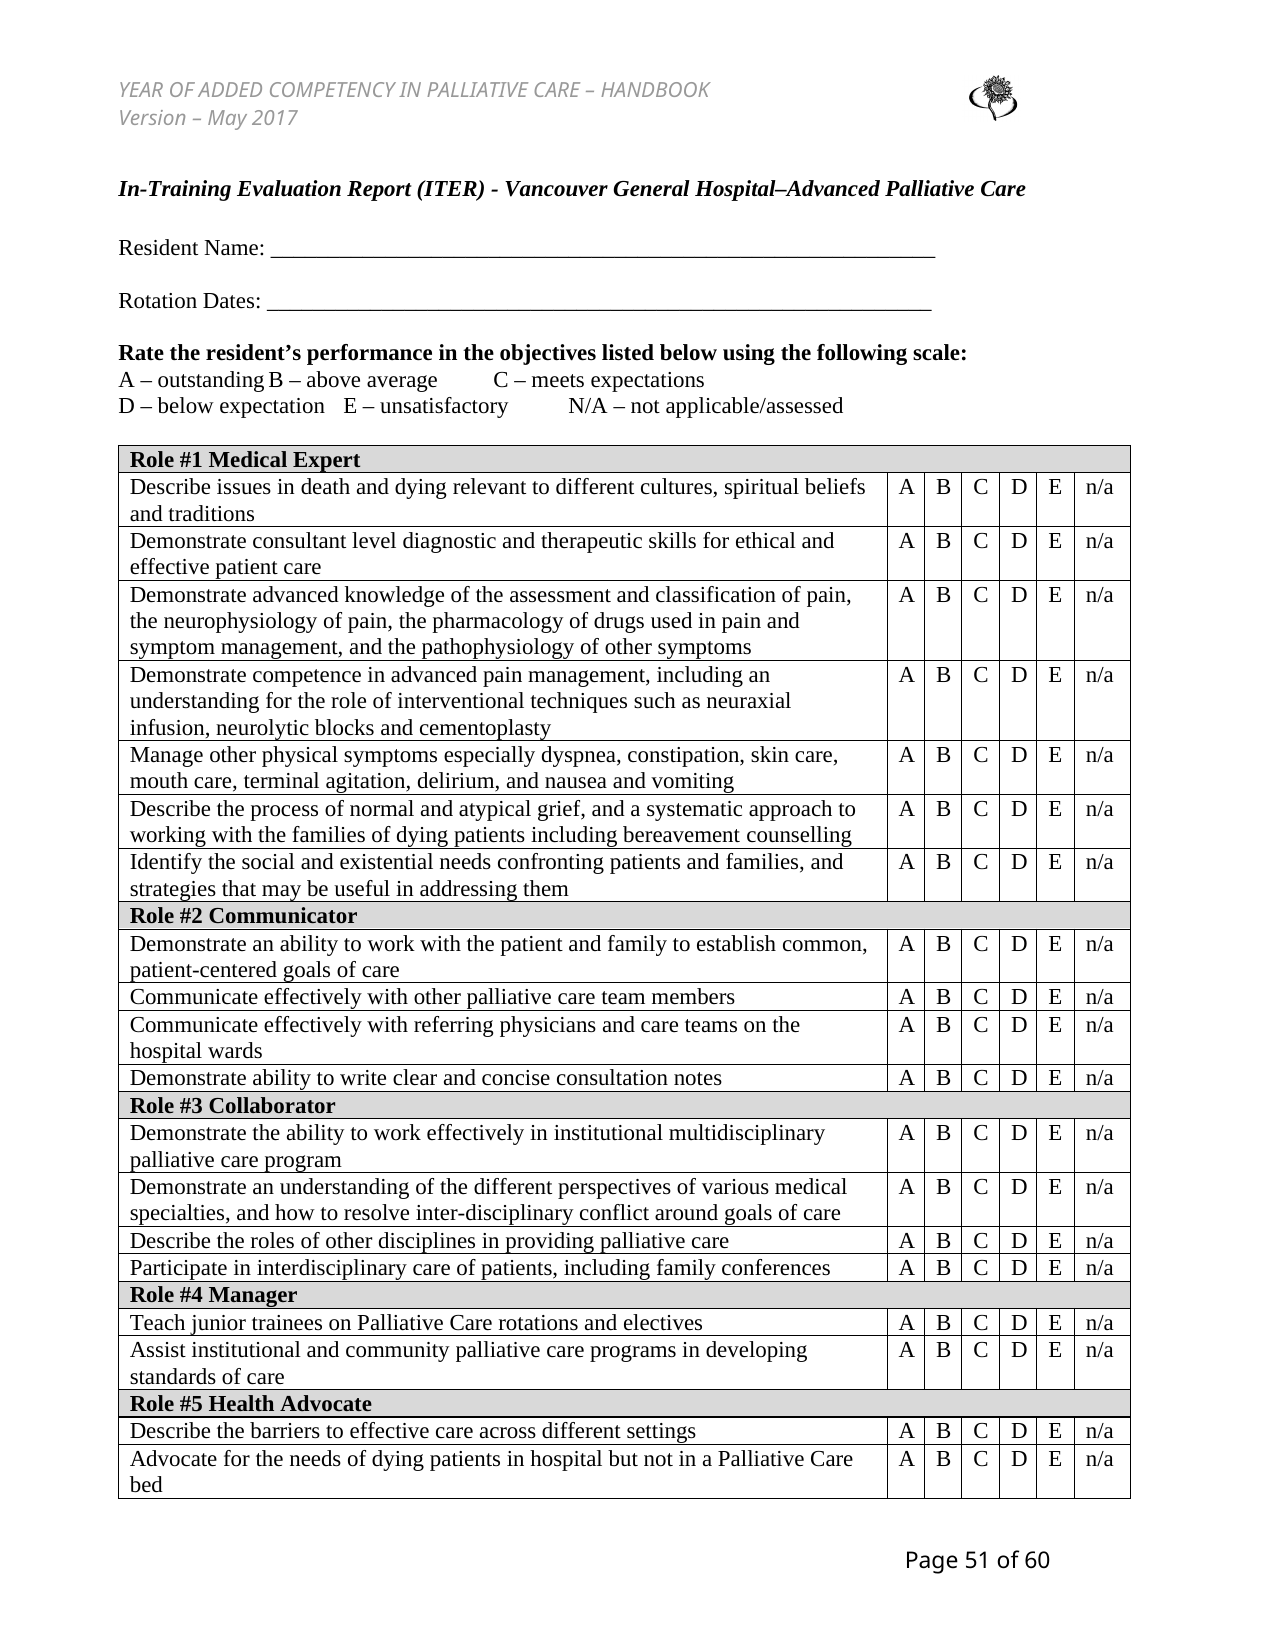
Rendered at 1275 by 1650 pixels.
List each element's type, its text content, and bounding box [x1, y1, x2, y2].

table_cell E [1037, 1445, 1074, 1498]
table_cell C [962, 527, 999, 580]
text Rotation Dates: __________________________________________________________ [118, 287, 1088, 313]
table_cell A [888, 1254, 924, 1281]
table_cell B [925, 849, 961, 901]
table_cell C [962, 1065, 999, 1091]
table_cell B [925, 581, 961, 660]
table_cell Advocate for the needs of dying patients in hospital but not in a Palliative Care bed [119, 1445, 887, 1498]
table_cell A [888, 1445, 924, 1498]
table_cell A [888, 1336, 924, 1389]
table_cell Assist institutional and community palliative care programs in developing standards of care [119, 1336, 887, 1389]
table_cell D [1000, 1336, 1036, 1389]
table_cell C [962, 661, 999, 740]
table_cell C [962, 1418, 999, 1444]
table_cell E [1037, 1254, 1074, 1281]
table_cell B [925, 741, 961, 794]
table_cell Role #2 Communicator [119, 902, 1130, 928]
table_cell Demonstrate an understanding of the different perspectives of various medical specialties, and how to resolve inter-disciplinary conflict around goals of care [119, 1173, 887, 1226]
table_cell n/a [1075, 527, 1130, 580]
table_cell B [925, 795, 961, 847]
table_cell A [888, 581, 924, 660]
table_cell E [1037, 795, 1074, 847]
table_cell Describe the process of normal and atypical grief, and a systematic approach to working with the families of dying patients including bereavement counselling [119, 795, 887, 847]
table_header Role #1 Medical Expert [119, 446, 1130, 472]
table_cell n/a [1075, 1065, 1130, 1091]
table_cell E [1037, 1173, 1074, 1226]
table_cell D [1000, 741, 1036, 794]
table_cell A [888, 741, 924, 794]
table_cell n/a [1075, 795, 1130, 847]
table_cell B [925, 661, 961, 740]
table_cell D [1000, 795, 1036, 847]
table_cell E [1037, 1065, 1074, 1091]
table_cell n/a [1075, 741, 1130, 794]
table_cell C [962, 1254, 999, 1281]
table_cell B [925, 1065, 961, 1091]
table_cell B [925, 473, 961, 526]
table_cell D [1000, 1065, 1036, 1091]
table_cell C [962, 1227, 999, 1253]
table_cell D [1000, 983, 1036, 1010]
table_cell C [962, 1309, 999, 1335]
table_cell E [1037, 849, 1074, 901]
table_cell Describe issues in death and dying relevant to different cultures, spiritual beliefs and traditions [119, 473, 887, 526]
table_cell n/a [1075, 661, 1130, 740]
table_cell Role #4 Manager [119, 1282, 1130, 1308]
table_cell E [1037, 930, 1074, 982]
table_cell Manage other physical symptoms especially dyspnea, constipation, skin care, mouth care, terminal agitation, delirium, and nausea and vomiting [119, 741, 887, 794]
table_cell D [1000, 661, 1036, 740]
table_cell n/a [1075, 1227, 1130, 1253]
table_cell E [1037, 741, 1074, 794]
table_cell E [1037, 581, 1074, 660]
table_cell A [888, 1418, 924, 1444]
table_cell n/a [1075, 1336, 1130, 1389]
table_cell C [962, 1011, 999, 1063]
table_cell E [1037, 1227, 1074, 1253]
picture [961, 75, 1022, 122]
table_cell A [888, 795, 924, 847]
table_cell B [925, 1173, 961, 1226]
table_cell Teach junior trainees on Palliative Care rotations and electives [119, 1309, 887, 1335]
table_cell E [1037, 473, 1074, 526]
text A – outstanding B – above average C – meets expectations [118, 366, 1088, 392]
table_cell Demonstrate the ability to work effectively in institutional multidisciplinary palliative care program [119, 1119, 887, 1172]
table_cell Identify the social and existential needs confronting patients and families, and strategies that may be useful in addressing them [119, 849, 887, 901]
table_cell D [1000, 930, 1036, 982]
table_cell A [888, 473, 924, 526]
table_cell C [962, 1336, 999, 1389]
table_cell Demonstrate ability to write clear and concise consultation notes [119, 1065, 887, 1091]
table_cell A [888, 661, 924, 740]
table_cell n/a [1075, 930, 1130, 982]
table_cell E [1037, 661, 1074, 740]
table_cell C [962, 581, 999, 660]
table_cell D [1000, 1309, 1036, 1335]
table_cell A [888, 1309, 924, 1335]
table_cell Demonstrate consultant level diagnostic and therapeutic skills for ethical and effective patient care [119, 527, 887, 580]
table_cell Communicate effectively with other palliative care team members [119, 983, 887, 1010]
table_cell C [962, 849, 999, 901]
table_cell B [925, 527, 961, 580]
text Rate the resident’s performance in the objectives listed below using the following scale: [118, 339, 1088, 366]
table_cell A [888, 930, 924, 982]
table_cell E [1037, 527, 1074, 580]
table_cell B [925, 1418, 961, 1444]
table_cell Demonstrate competence in advanced pain management, including an understanding for the role of interventional techniques such as neuraxial infusion, neurolytic blocks and cementoplasty [119, 661, 887, 740]
table_cell E [1037, 1336, 1074, 1389]
table_cell n/a [1075, 1418, 1130, 1444]
table_cell n/a [1075, 1119, 1130, 1172]
table_cell D [1000, 849, 1036, 901]
table_cell D [1000, 1011, 1036, 1063]
table_cell A [888, 1173, 924, 1226]
table_cell D [1000, 581, 1036, 660]
table_cell D [1000, 1418, 1036, 1444]
table_cell Participate in interdisciplinary care of patients, including family conferences [119, 1254, 887, 1281]
table_cell E [1037, 983, 1074, 1010]
table_cell C [962, 1445, 999, 1498]
table_cell D [1000, 1445, 1036, 1498]
table_cell n/a [1075, 581, 1130, 660]
table_cell Demonstrate an ability to work with the patient and family to establish common, patient-centered goals of care [119, 930, 887, 982]
table_cell E [1037, 1119, 1074, 1172]
table_cell n/a [1075, 1309, 1130, 1335]
table_cell n/a [1075, 849, 1130, 901]
table_cell B [925, 1011, 961, 1063]
table_cell Communicate effectively with referring physicians and care teams on the hospital wards [119, 1011, 887, 1063]
text D – below expectation E – unsatisfactory N/A – not applicable/assessed [118, 392, 1088, 418]
table_cell D [1000, 527, 1036, 580]
table_cell C [962, 983, 999, 1010]
table_cell Role #5 Health Advocate [119, 1390, 1130, 1416]
table_cell A [888, 983, 924, 1010]
table_cell C [962, 795, 999, 847]
table_cell A [888, 1065, 924, 1091]
table_cell A [888, 527, 924, 580]
table_cell C [962, 473, 999, 526]
table_cell B [925, 1336, 961, 1389]
table_cell D [1000, 1173, 1036, 1226]
table_cell n/a [1075, 1173, 1130, 1226]
table_cell A [888, 1011, 924, 1063]
table_cell C [962, 1119, 999, 1172]
table_cell B [925, 1309, 961, 1335]
table_cell A [888, 1119, 924, 1172]
table_cell E [1037, 1309, 1074, 1335]
table_cell B [925, 1227, 961, 1253]
table_cell A [888, 1227, 924, 1253]
table_cell n/a [1075, 1011, 1130, 1063]
table_cell D [1000, 1119, 1036, 1172]
table_cell E [1037, 1011, 1074, 1063]
table_cell n/a [1075, 983, 1130, 1010]
table_cell B [925, 1445, 961, 1498]
table_cell Describe the roles of other disciplines in providing palliative care [119, 1227, 887, 1253]
table_cell B [925, 983, 961, 1010]
table_cell E [1037, 1418, 1074, 1444]
table_cell Demonstrate advanced knowledge of the assessment and classification of pain, the neurophysiology of pain, the pharmacology of drugs used in pain and symptom management, and the pathophysiology of other symptoms [119, 581, 887, 660]
table_cell B [925, 930, 961, 982]
table_cell n/a [1075, 1445, 1130, 1498]
table_cell D [1000, 1227, 1036, 1253]
table_cell D [1000, 1254, 1036, 1281]
table_cell B [925, 1119, 961, 1172]
subtitle In-Training Evaluation Report (ITER) - Vancouver General Hospital–Advanced Palliative Care [118, 175, 1088, 201]
table_cell C [962, 1173, 999, 1226]
table_cell C [962, 741, 999, 794]
table_cell B [925, 1254, 961, 1281]
table_cell Role #3 Collaborator [119, 1092, 1130, 1118]
table_cell n/a [1075, 1254, 1130, 1281]
table_cell Describe the barriers to effective care across different settings [119, 1418, 887, 1444]
table_cell n/a [1075, 473, 1130, 526]
table_cell C [962, 930, 999, 982]
table_cell A [888, 849, 924, 901]
table_cell D [1000, 473, 1036, 526]
text Resident Name: __________________________________________________________ [118, 234, 1088, 260]
